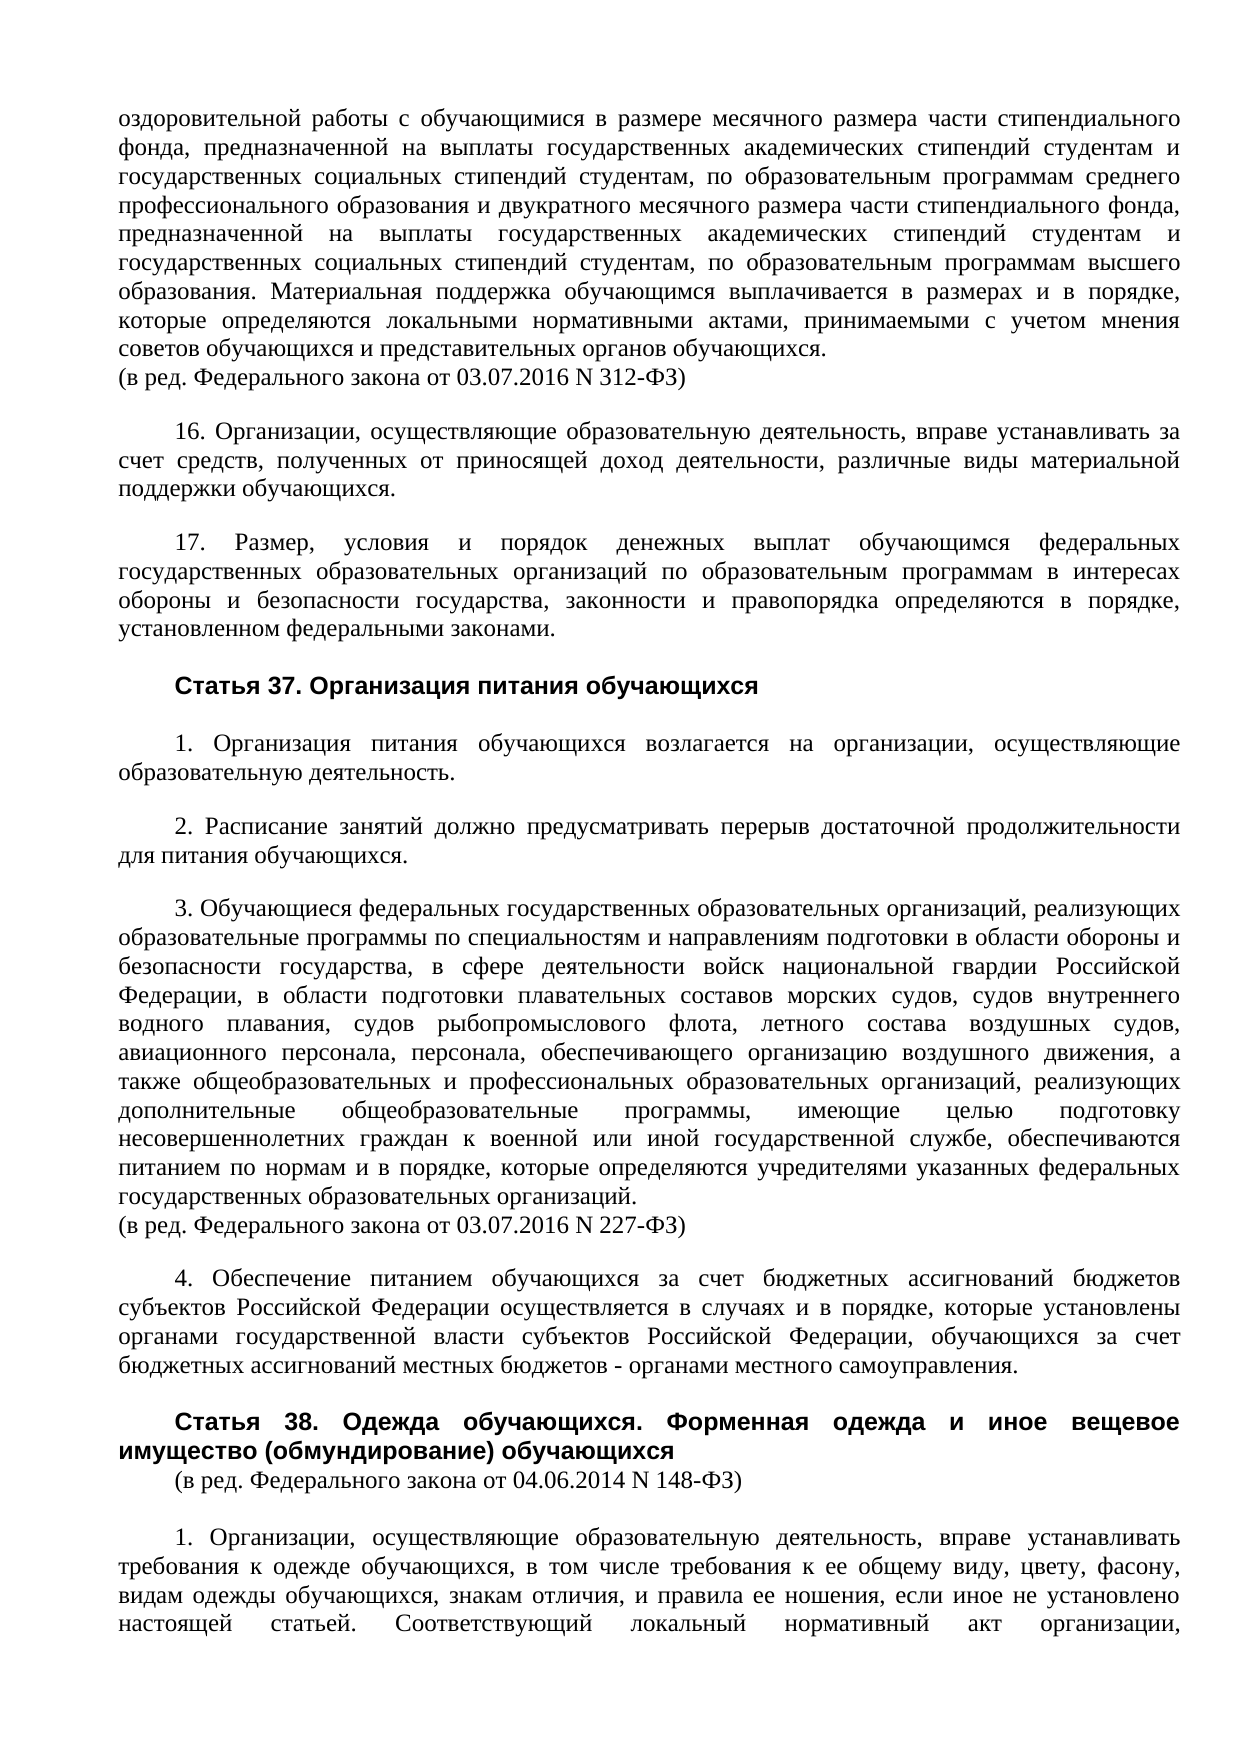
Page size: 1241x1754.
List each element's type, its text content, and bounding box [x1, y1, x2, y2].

text 3. Обучающиеся федеральных государственных образовательных организаций, реализующих образовательные программы по специальностям и направлениям подготовки в области обороны и безопасности государства, в сфере деятельности войск национальной гвардии Российской Федерации, в области подготовки плавательных составов морских судов, судов внутреннего водного плавания, судов рыбопромыслового флота, летного состава воздушных судов, авиационного персонала, персонала, обеспечивающего организацию воздушного движения, а также общеобразовательных и профессиональных образовательных организаций, реализующих дополнительные общеобразовательные программы, имеющие целью подготовку несовершеннолетних граждан к военной или иной государственной службе, обеспечиваются питанием по нормам и в порядке, которые определяются учредителями указанных федеральных государственных образовательных организаций. [118, 893, 1181, 1210]
text (в ред. Федерального закона от 03.07.2016 N 312-ФЗ) [118, 362, 1181, 391]
text 4. Обеспечение питанием обучающихся за счет бюджетных ассигнований бюджетов субъектов Российской Федерации осуществляется в случаях и в порядке, которые установлены органами государственной власти субъектов Российской Федерации, обучающихся за счет бюджетных ассигнований местных бюджетов - органами местного самоуправления. [118, 1263, 1181, 1378]
text 17. Размер, условия и порядок денежных выплат обучающимся федеральных государственных образовательных организаций по образовательным программам в интересах обороны и безопасности государства, законности и правопорядка определяются в порядке, установленном федеральными законами. [118, 527, 1181, 642]
text (в ред. Федерального закона от 03.07.2016 N 227-ФЗ) [118, 1210, 1181, 1238]
text (в ред. Федерального закона от 04.06.2014 N 148-ФЗ) [118, 1465, 1181, 1493]
title Статья 38. Одежда обучающихся. Форменная одежда и иное вещевое имущество (обмундирование) обучающихся [118, 1407, 1181, 1465]
title Статья 37. Организация питания обучающихся [118, 671, 1181, 700]
text 1. Организация питания обучающихся возлагается на организации, осуществляющие образовательную деятельность. [118, 728, 1181, 786]
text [118, 103, 1181, 362]
text 2. Расписание занятий должно предусматривать перерыв достаточной продолжительности для питания обучающихся. [118, 811, 1181, 868]
text 16. Организации, осуществляющие образовательную деятельность, вправе устанавливать за счет средств, полученных от приносящей доход деятельности, различные виды материальной поддержки обучающихся. [118, 416, 1181, 502]
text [118, 1522, 1181, 1637]
